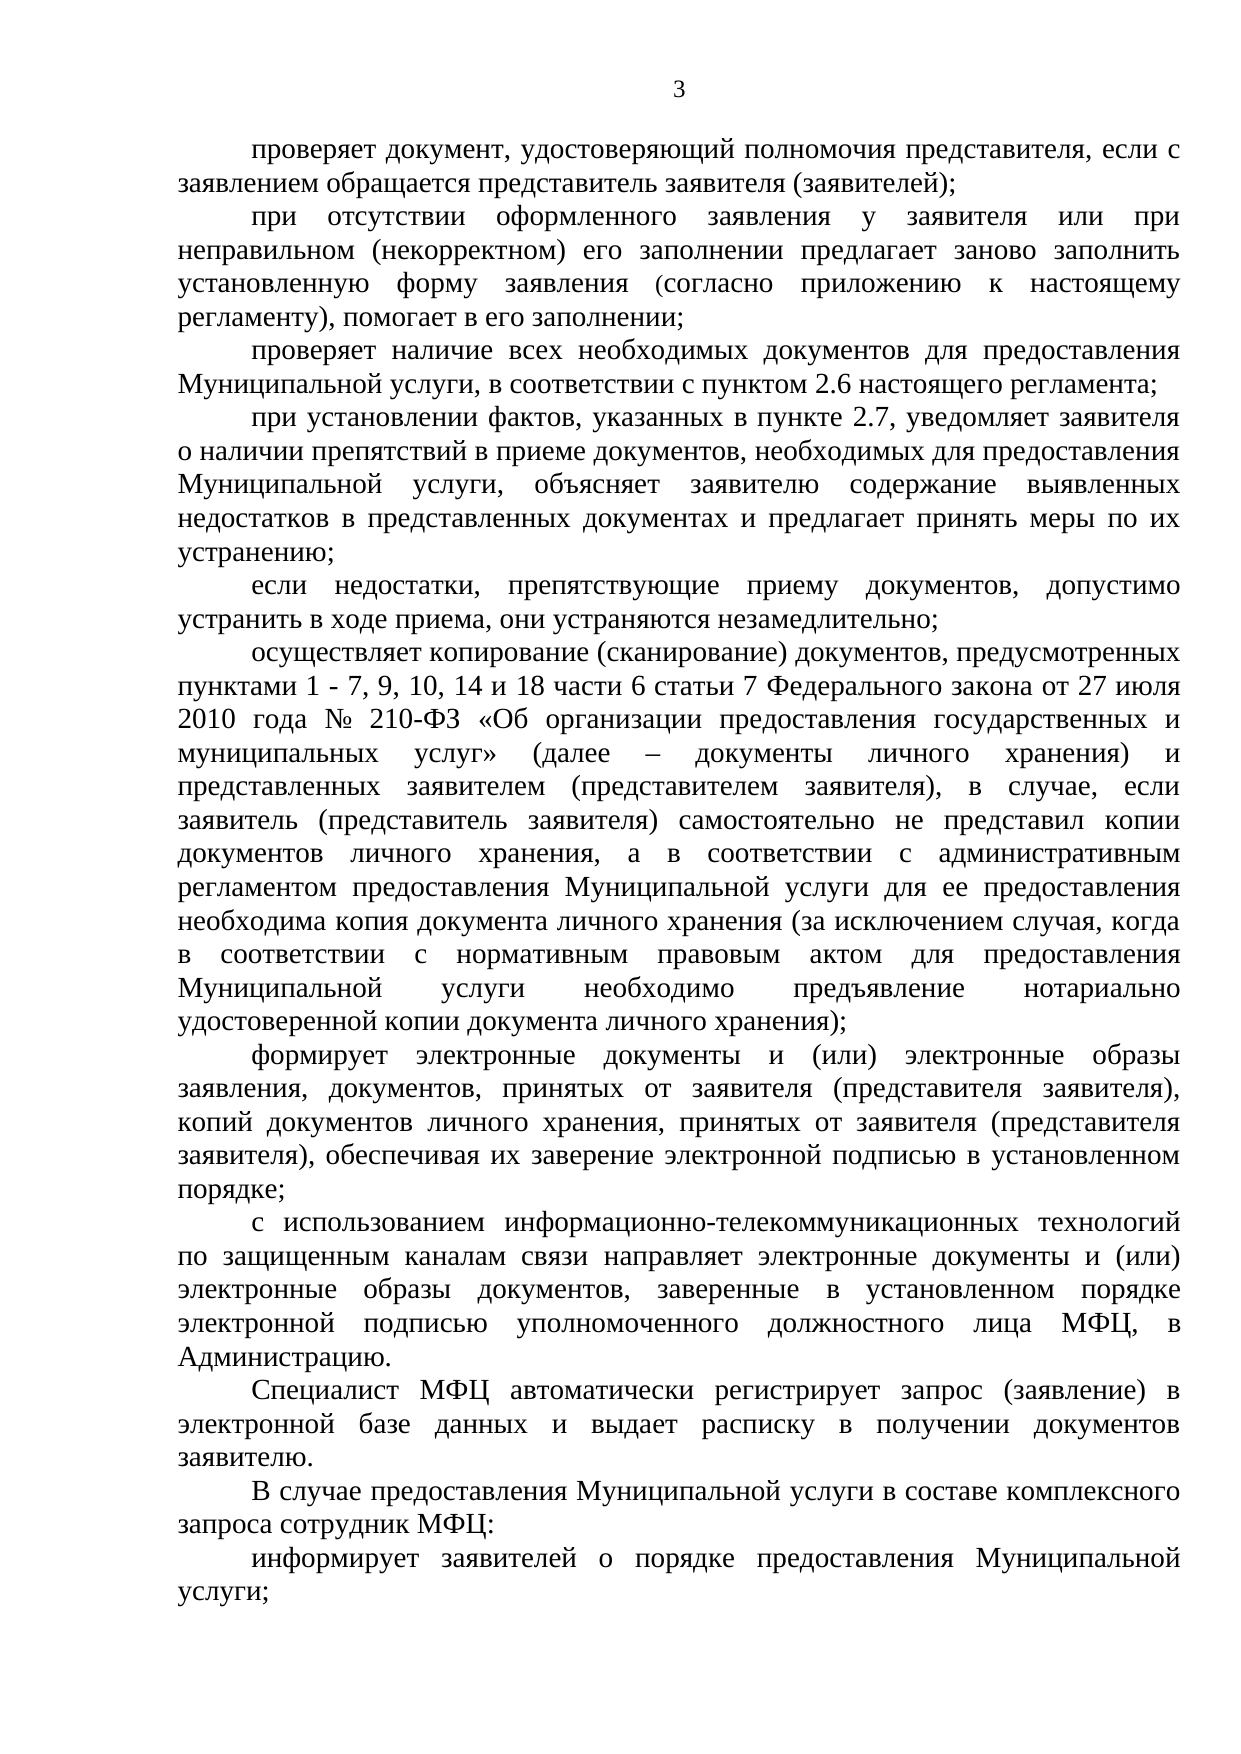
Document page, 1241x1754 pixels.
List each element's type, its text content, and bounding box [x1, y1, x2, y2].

text при установлении фактов, указанных в пункте 2.7, уведомляет заявителя о наличии препятствий в приеме документов, необходимых для предоставления Муниципальной услуги, объясняет заявителю содержание выявленных недостатков в представленных документах и предлагает принять меры по их устранению; [177, 399, 1181, 567]
text формирует электронные документы и (или) электронные образы заявления, документов, принятых от заявителя (представителя заявителя), копий документов личного хранения, принятых от заявителя (представителя заявителя), обеспечивая их заверение электронной подписью в установленном порядке; [177, 1037, 1181, 1204]
text если недостатки, препятствующие приему документов, допустимо устранить в ходе приема, они устраняются незамедлительно; [177, 567, 1181, 634]
text В случае предоставления Муниципальной услуги в составе комплексного запроса сотрудник МФЦ: [177, 1473, 1181, 1540]
text проверяет документ, удостоверяющий полномочия представителя, если с заявлением обращается представитель заявителя (заявителей); [177, 131, 1181, 198]
text Специалист МФЦ автоматически регистрирует запрос (заявление) в электронной базе данных и выдает расписку в получении документов заявителю. [177, 1372, 1181, 1473]
text при отсутствии оформленного заявления у заявителя или при неправильном (некорректном) его заполнении предлагает заново заполнить установленную форму заявления (согласно приложению к настоящему регламенту), помогает в его заполнении; [177, 198, 1181, 332]
text информирует заявителей о порядке предоставления Муниципальной услуги; [177, 1540, 1181, 1607]
text осуществляет копирование (сканирование) документов, предусмотренных пунктами 1 - 7, 9, 10, 14 и 18 части 6 статьи 7 Федерального закона от 27 июля 2010 года № 210-ФЗ «Об организации предоставления государственных и муниципальных услуг» (далее – документы личного хранения) и представленных заявителем (представителем заявителя), в случае, если заявитель (представитель заявителя) самостоятельно не представил копии документов личного хранения, а в соответствии с административным регламентом предоставления Муниципальной услуги для ее предоставления необходима копия документа личного хранения (за исключением случая, когда в соответствии с нормативным правовым актом для предоставления Муниципальной услуги необходимо предъявление нотариально удостоверенной копии документа личного хранения); [177, 634, 1181, 1037]
text проверяет наличие всех необходимых документов для предоставления Муниципальной услуги, в соответствии с пунктом 2.6 настоящего регламента; [177, 332, 1181, 399]
text с использованием информационно-телекоммуникационных технологий по защищенным каналам связи направляет электронные документы и (или) электронные образы документов, заверенные в установленном порядке электронной подписью уполномоченного должностного лица МФЦ, в Администрацию. [177, 1204, 1181, 1372]
